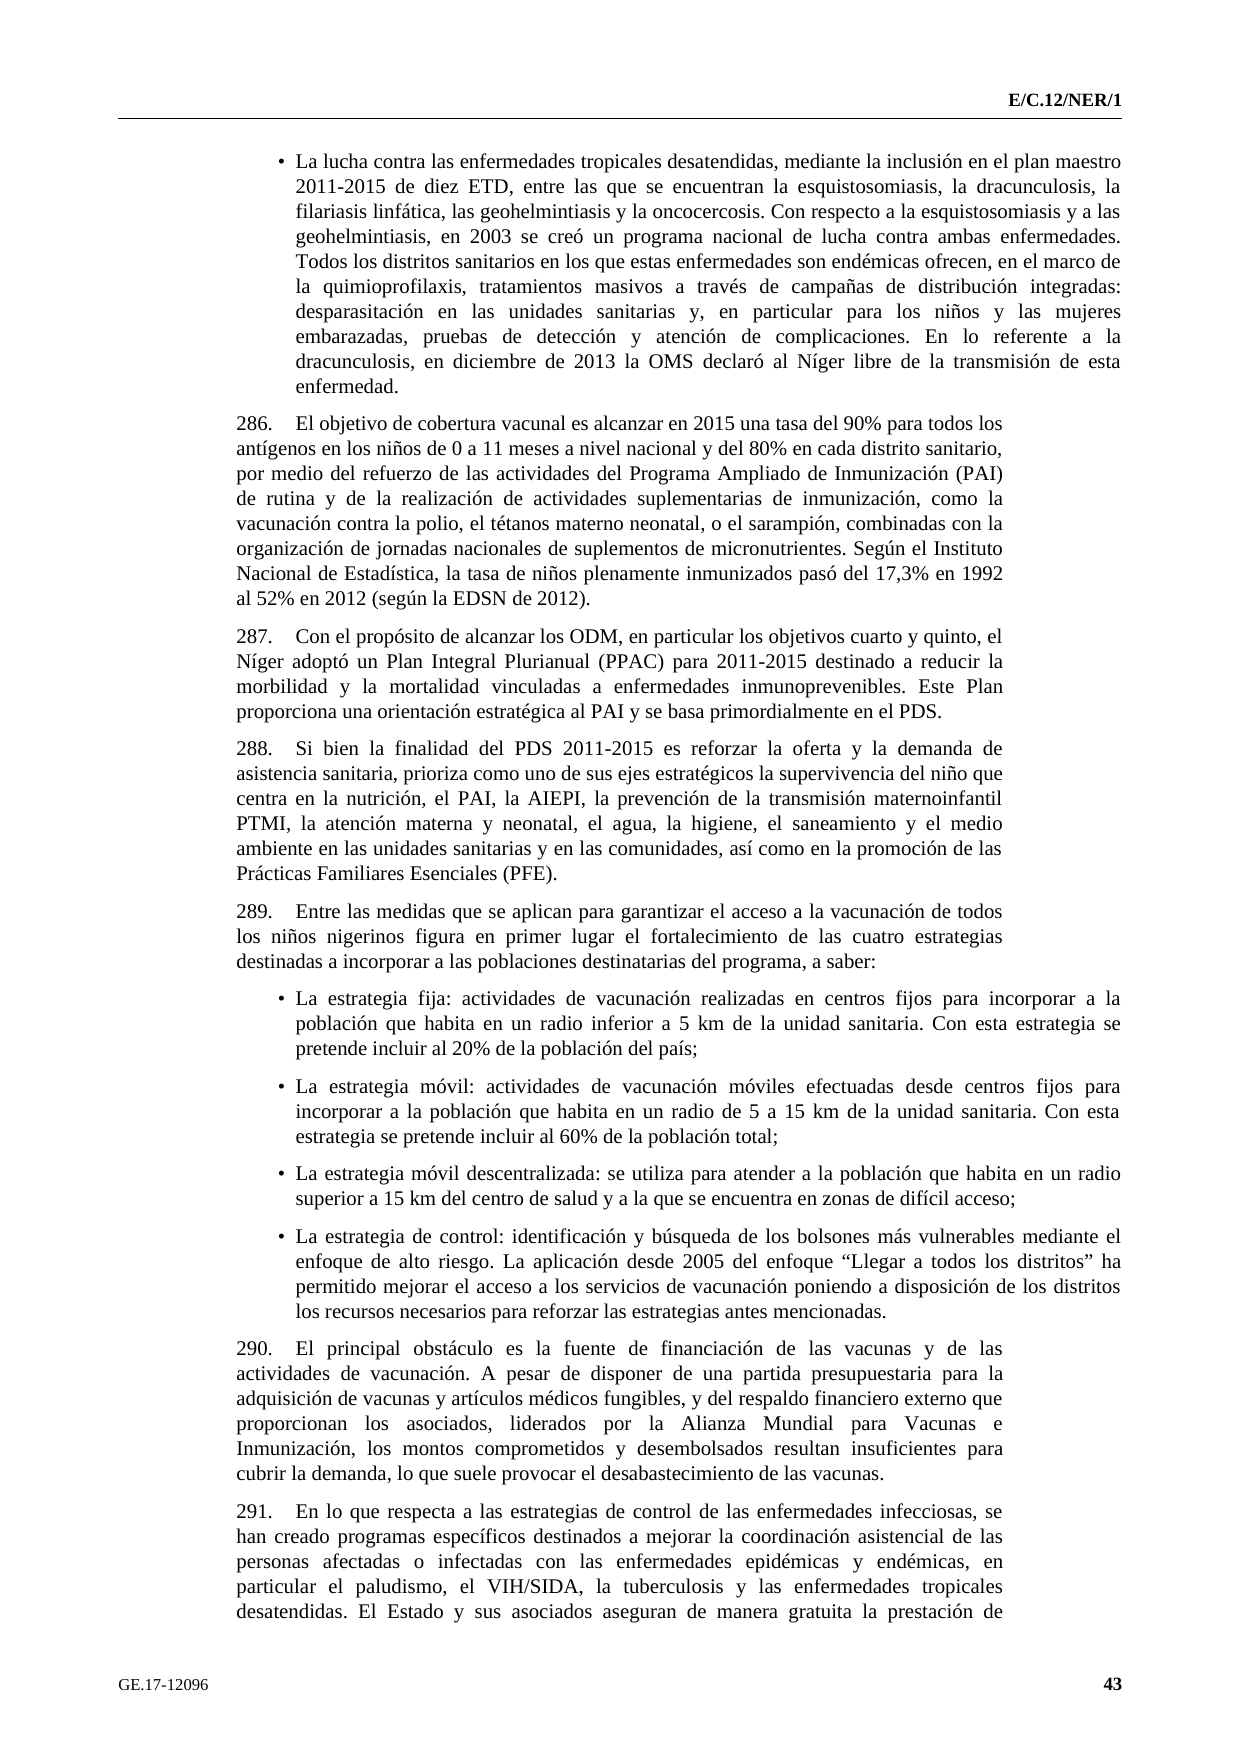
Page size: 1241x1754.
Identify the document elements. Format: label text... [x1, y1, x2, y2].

text 289. Entre las medidas que se aplican para garantizar el acceso a la vacunación de todos los niños nigerinos figura en primer lugar el fortalecimiento de las cuatro estrategias destinadas a incorporar a las poblaciones destinatarias del programa, a saber: [236, 898, 1004, 973]
text La estrategia móvil descentralizada: se utiliza para atender a la población que habita en un radio superior a 15 km del centro de salud y a la que se encuentra en zonas de difícil acceso; [278, 1160, 1122, 1210]
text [236, 1498, 1004, 1623]
text 286. El objetivo de cobertura vacunal es alcanzar en 2015 una tasa del 90% para todos los antígenos en los niños de 0 a 11 meses a nivel nacional y del 80% en cada distrito sanitario, por medio del refuerzo de las actividades del Programa Ampliado de Inmunización (PAI) de rutina y de la realización de actividades suplementarias de inmunización, como la vacunación contra la polio, el tétanos materno neonatal, o el sarampión, combinadas con la organización de jornadas nacionales de suplementos de micronutrientes. Según el Instituto Nacional de Estadística, la tasa de niños plenamente inmunizados pasó del 17,3% en 1992 al 52% en 2012 (según la EDSN de 2012). [236, 410, 1004, 610]
text La estrategia fija: actividades de vacunación realizadas en centros fijos para incorporar a la población que habita en un radio inferior a 5 km de la unidad sanitaria. Con esta estrategia se pretende incluir al 20% de la población del país; [278, 985, 1122, 1060]
text La lucha contra las enfermedades tropicales desatendidas, mediante la inclusión en el plan maestro 2011-2015 de diez ETD, entre las que se encuentran la esquistosomiasis, la dracunculosis, la filariasis linfática, las geohelmintiasis y la oncocercosis. Con respecto a la esquistosomiasis y a las geohelmintiasis, en 2003 se creó un programa nacional de lucha contra ambas enfermedades. Todos los distritos sanitarios en los que estas enfermedades son endémicas ofrecen, en el marco de la quimioprofilaxis, tratamientos masivos a través de campañas de distribución integradas: desparasitación en las unidades sanitarias y, en particular para los niños y las mujeres embarazadas, pruebas de detección y atención de complicaciones. En lo referente a la dracunculosis, en diciembre de 2013 la OMS declaró al Níger libre de la transmisión de esta enfermedad. [278, 148, 1122, 398]
text La estrategia de control: identificación y búsqueda de los bolsones más vulnerables mediante el enfoque de alto riesgo. La aplicación desde 2005 del enfoque “Llegar a todos los distritos” ha permitido mejorar el acceso a los servicios de vacunación poniendo a disposición de los distritos los recursos necesarios para reforzar las estrategias antes mencionadas. [278, 1223, 1122, 1323]
text 290. El principal obstáculo es la fuente de financiación de las vacunas y de las actividades de vacunación. A pesar de disponer de una partida presupuestaria para la adquisición de vacunas y artículos médicos fungibles, y del respaldo financiero externo que proporcionan los asociados, liderados por la Alianza Mundial para Vacunas e Inmunización, los montos comprometidos y desembolsados resultan insuficientes para cubrir la demanda, lo que suele provocar el desabastecimiento de las vacunas. [236, 1335, 1004, 1485]
text 288. Si bien la finalidad del PDS 2011-2015 es reforzar la oferta y la demanda de asistencia sanitaria, prioriza como uno de sus ejes estratégicos la supervivencia del niño que centra en la nutrición, el PAI, la AIEPI, la prevención de la transmisión maternoinfantil PTMI, la atención materna y neonatal, el agua, la higiene, el saneamiento y el medio ambiente en las unidades sanitarias y en las comunidades, así como en la promoción de las Prácticas Familiares Esenciales (PFE). [236, 735, 1004, 885]
text 287. Con el propósito de alcanzar los ODM, en particular los objetivos cuarto y quinto, el Níger adoptó un Plan Integral Plurianual (PPAC) para 2011-2015 destinado a reducir la morbilidad y la mortalidad vinculadas a enfermedades inmunoprevenibles. Este Plan proporciona una orientación estratégica al PAI y se basa primordialmente en el PDS. [236, 623, 1004, 723]
text La estrategia móvil: actividades de vacunación móviles efectuadas desde centros fijos para incorporar a la población que habita en un radio de 5 a 15 km de la unidad sanitaria. Con esta estrategia se pretende incluir al 60% de la población total; [278, 1073, 1122, 1148]
